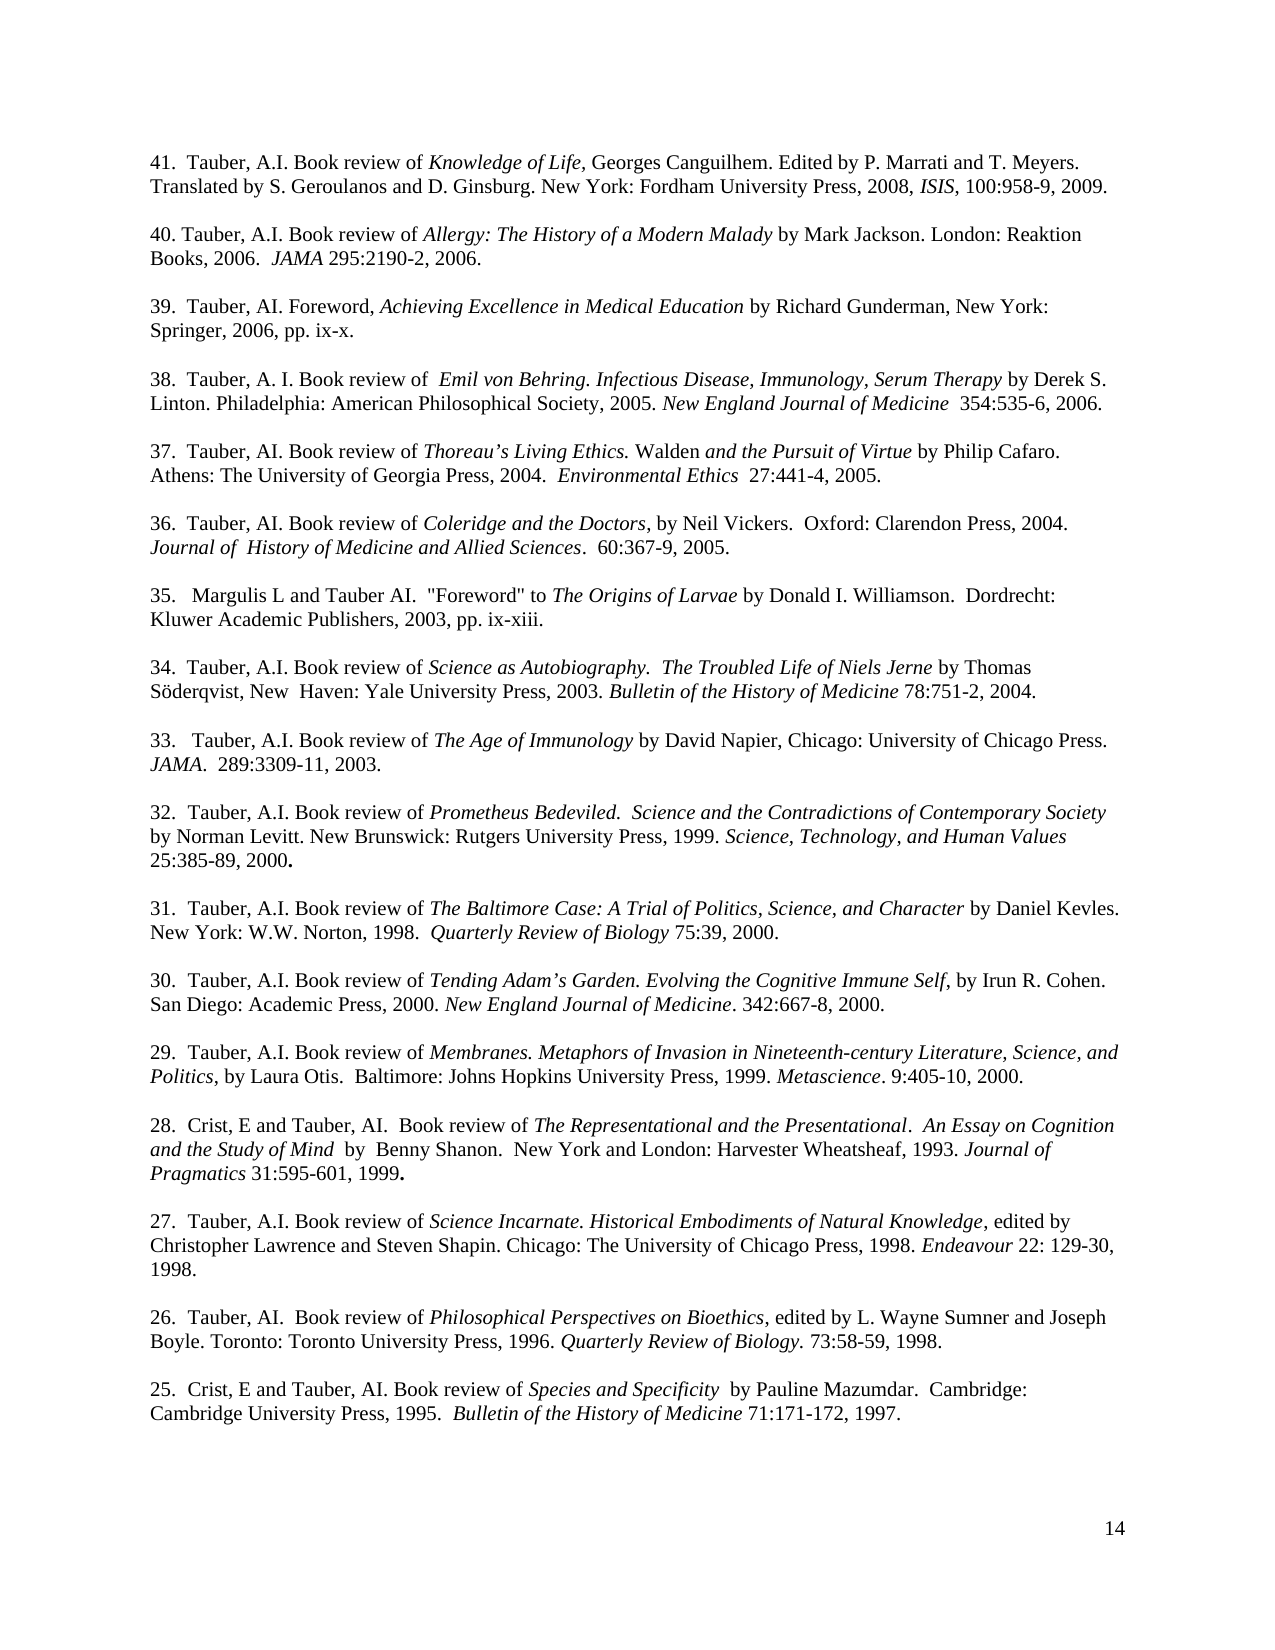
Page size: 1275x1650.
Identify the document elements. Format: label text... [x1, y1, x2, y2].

text 31. Tauber, A.I. Book review of The Baltimore Case: A Trial of Politics, Science, and Character by Daniel Kevles. New York: W.W. Norton, 1998. Quarterly Review of Biology 75:39, 2000. [150, 896, 1125, 944]
text Athens: The University of Georgia Press, 2004. Environmental Ethics 27:441-4, 2005. [150, 463, 1125, 487]
text 35. Margulis L and Tauber AI. "Foreword" to The Origins of Larvae by Donald I. Williamson. Dordrecht: [150, 583, 1125, 607]
text 28. Crist, E and Tauber, AI. Book review of The Representational and the Presentational. An Essay on Cognition and the Study of Mind by Benny Shanon. New York and London: Harvester Wheatsheaf, 1993. Journal of Pragmatics 31:595-601, 1999. [150, 1112, 1125, 1185]
text Söderqvist, New Haven: Yale University Press, 2003. Bulletin of the History of Medicine 78:751-2, 2004. [150, 679, 1125, 703]
text 38. Tauber, A. I. Book review of Emil von Behring. Infectious Disease, Immunology, Serum Therapy by Derek S. [150, 367, 1125, 391]
text 25. Crist, E and Tauber, AI. Book review of Species and Specificity by Pauline Mazumdar. Cambridge: Cambridge University Press, 1995. Bulletin of the History of Medicine 71:171-172, 1997. [150, 1377, 1125, 1425]
text 40. Tauber, A.I. Book review of Allergy: The History of a Modern Malady by Mark Jackson. London: Reaktion [150, 222, 1125, 246]
text 36. Tauber, AI. Book review of Coleridge and the Doctors, by Neil Vickers. Oxford: Clarendon Press, 2004. [150, 511, 1125, 535]
text 34. Tauber, A.I. Book review of Science as Autobiography. The Troubled Life of Niels Jerne by Thomas [150, 655, 1125, 679]
text Books, 2006. JAMA 295:2190-2, 2006. [150, 246, 1125, 270]
text 39. Tauber, AI. Foreword, Achieving Excellence in Medical Education by Richard Gunderman, New York: Springer, 2006, pp. ix-x. [150, 294, 1125, 342]
text 30. Tauber, A.I. Book review of Tending Adam’s Garden. Evolving the Cognitive Immune Self, by Irun R. Cohen. San Diego: Academic Press, 2000. New England Journal of Medicine. 342:667-8, 2000. [150, 968, 1125, 1016]
text 27. Tauber, A.I. Book review of Science Incarnate. Historical Embodiments of Natural Knowledge, edited by Christopher Lawrence and Steven Shapin. Chicago: The University of Chicago Press, 1998. Endeavour 22: 129-30, 1998. [150, 1209, 1125, 1281]
text 33. Tauber, A.I. Book review of The Age of Immunology by David Napier, Chicago: University of Chicago Press. JAMA. 289:3309-11, 2003. [150, 727, 1125, 776]
text Journal of History of Medicine and Allied Sciences. 60:367-9, 2005. [150, 535, 1125, 559]
text Kluwer Academic Publishers, 2003, pp. ix-xiii. [150, 607, 1125, 631]
text 41. Tauber, A.I. Book review of Knowledge of Life, Georges Canguilhem. Edited by P. Marrati and T. Meyers. Translated by S. Geroulanos and D. Ginsburg. New York: Fordham University Press, 2008, ISIS, 100:958-9, 2009. [150, 150, 1125, 198]
text 37. Tauber, AI. Book review of Thoreau’s Living Ethics. Walden and the Pursuit of Virtue by Philip Cafaro. [150, 439, 1125, 463]
text Linton. Philadelphia: American Philosophical Society, 2005. New England Journal of Medicine 354:535-6, 2006. [150, 391, 1125, 415]
text 26. Tauber, AI. Book review of Philosophical Perspectives on Bioethics, edited by L. Wayne Sumner and Joseph Boyle. Toronto: Toronto University Press, 1996. Quarterly Review of Biology. 73:58-59, 1998. [150, 1305, 1125, 1353]
text 29. Tauber, A.I. Book review of Membranes. Metaphors of Invasion in Nineteenth-century Literature, Science, and Politics, by Laura Otis. Baltimore: Johns Hopkins University Press, 1999. Metascience. 9:405-10, 2000. [150, 1040, 1125, 1088]
text 32. Tauber, A.I. Book review of Prometheus Bedeviled. Science and the Contradictions of Contemporary Society by Norman Levitt. New Brunswick: Rutgers University Press, 1999. Science, Technology, and Human Values 25:385-89, 2000. [150, 800, 1125, 872]
